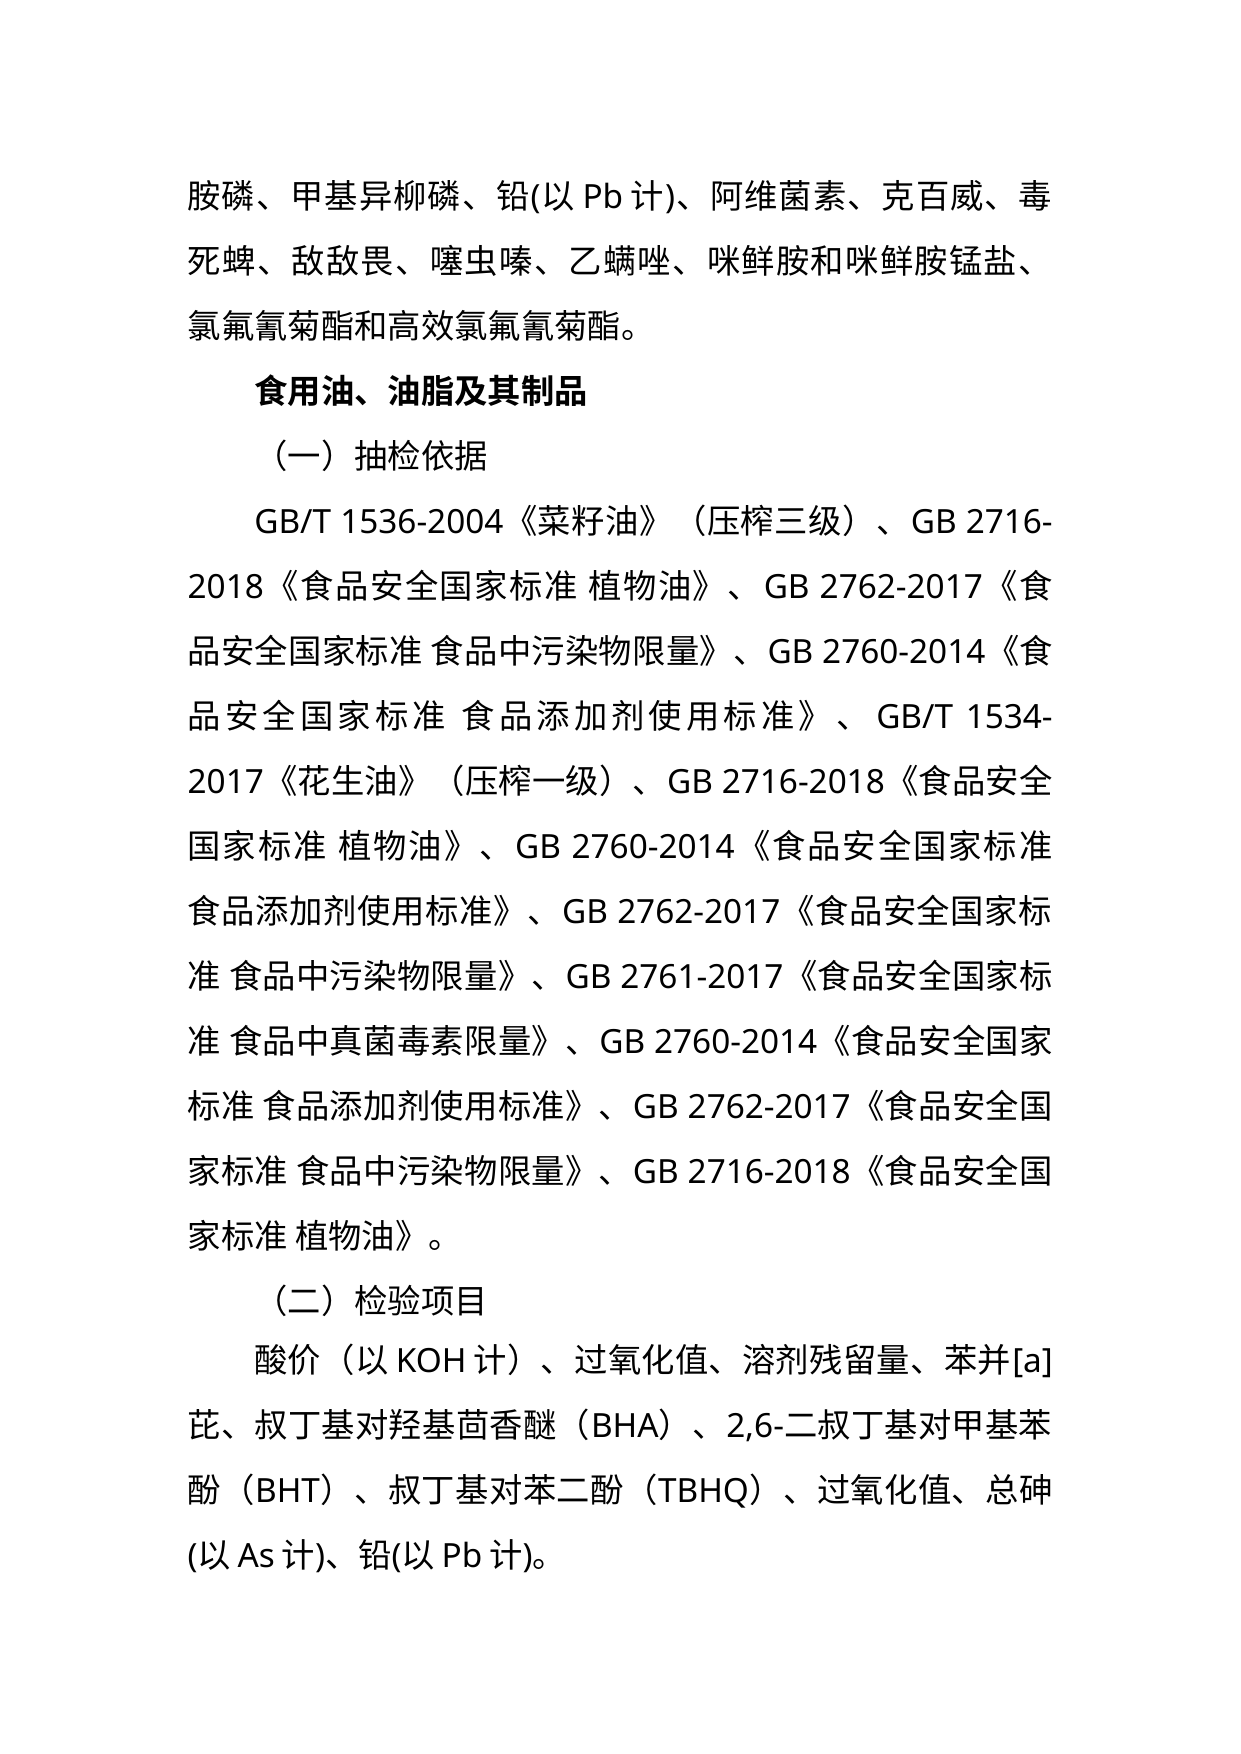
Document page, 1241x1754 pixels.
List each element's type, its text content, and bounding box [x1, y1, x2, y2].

text （一）抽检依据 [187, 422, 1053, 487]
text 食用油、油脂及其制品 [187, 357, 1053, 422]
text 酸价（以KOH计）、过氧化值、溶剂残留量、苯并[a]芘、叔丁基对羟基茴香醚（BHA）、2,6-二叔丁基对甲基苯酚（BHT）、叔丁基对苯二酚（TBHQ）、过氧化值、总砷(以As计)、铅(以Pb计)。 [187, 1325, 1053, 1585]
text GB/T 1536-2004《菜籽油》（压榨三级）、GB 2716-2018《食品安全国家标准 植物油》、GB 2762-2017《食品安全国家标准 食品中污染物限量》、GB 2760-2014《食品安全国家标准 食品添加剂使用标准》、GB/T 1534-2017《花生油》（压榨一级）、GB 2716-2018《食品安全国家标准 植物油》、GB 2760-2014《食品安全国家标准 食品添加剂使用标准》、GB 2762-2017《食品安全国家标准 食品中污染物限量》、GB 2761-2017《食品安全国家标准 食品中真菌毒素限量》、GB 2760-2014《食品安全国家标准 食品添加剂使用标准》、GB 2762-2017《食品安全国家标准 食品中污染物限量》、GB 2716-2018《食品安全国家标准 植物油》。 [187, 487, 1053, 1267]
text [187, 162, 1053, 357]
text （二）检验项目 [187, 1267, 1053, 1325]
